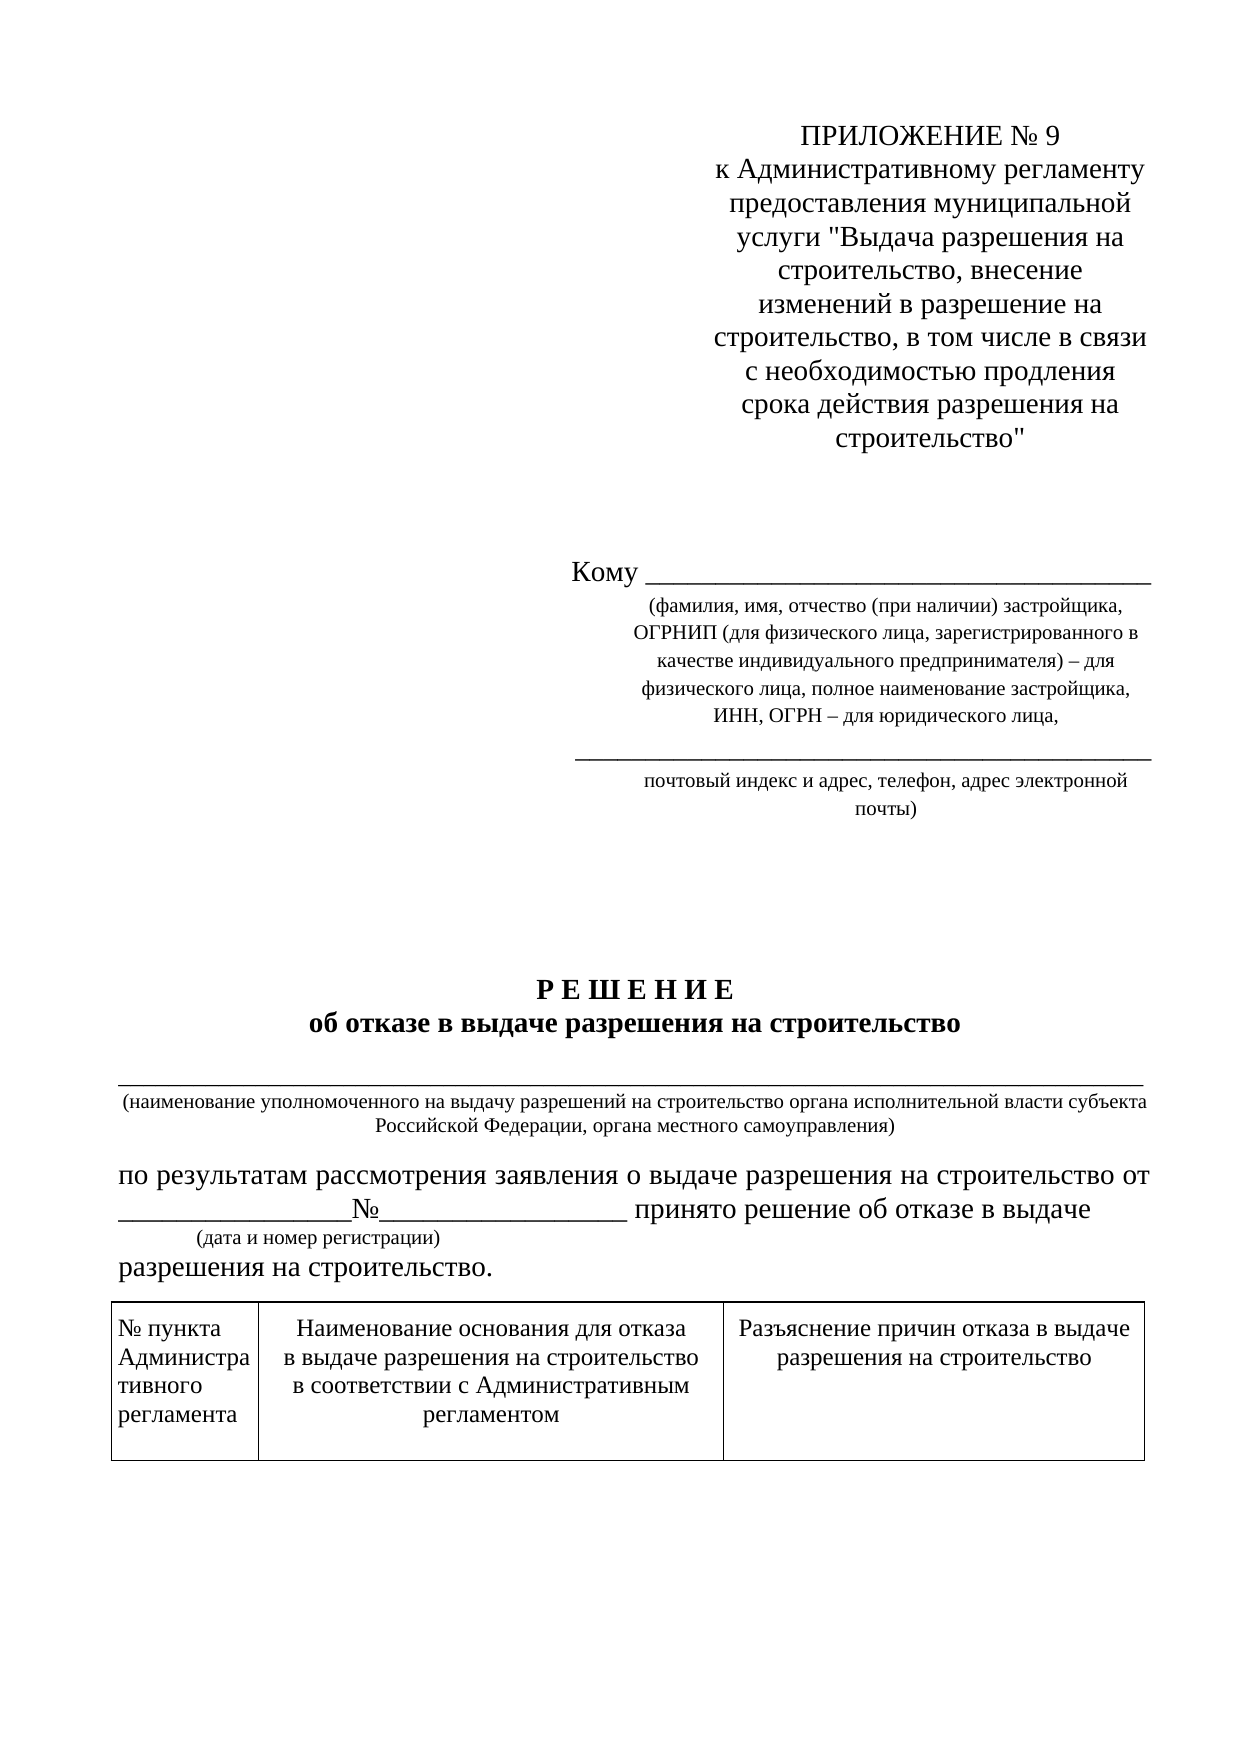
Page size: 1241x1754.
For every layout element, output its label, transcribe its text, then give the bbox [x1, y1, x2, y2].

table_header Наименование основания для отказа в выдаче разрешения на строительство в соответствии с Административным регламентом [259, 1303, 723, 1459]
text разрешения на строительство. [118, 1249, 1152, 1282]
table_header Разъяснение причин отказа в выдаче разрешения на строительство [724, 1303, 1144, 1459]
table_header № пункта Административного регламента [112, 1303, 258, 1459]
text к Административному регламенту предоставления муниципальной услуги "Выдача разрешения на строительство, внесение изменений в разрешение на строительство, в том числе в связи с необходимостью продления срока действия разрешения на строительство" [709, 152, 1152, 453]
text по результатам рассмотрения заявления о выдаче разрешения на строительство от ________________№_________________ принято решение об отказе в выдаче [118, 1157, 1152, 1224]
text _________________________________________ [118, 731, 1152, 763]
text (фамилия, имя, отчество (при наличии) застройщика, ОГРНИП (для физического лица, зарегистрированного в качестве индивидуального предпринимателя) – для физического лица, полное наименование застройщика, ИНН, ОГРН – для юридического лица, [620, 593, 1152, 727]
text Кому ____________________________________ [118, 554, 1152, 588]
text __________________________________________________________________________________ [118, 1060, 1152, 1088]
text Р Е Ш Е Н И Е об отказе в выдаче разрешения на строительство [118, 972, 1152, 1039]
text почтовый индекс и адрес, телефон, адрес электронной почты) [620, 768, 1152, 819]
text ПРИЛОЖЕНИЕ № 9 [709, 118, 1152, 152]
text (наименование уполномоченного на выдачу разрешений на строительство органа исполнительной власти субъекта Российской Федерации, органа местного самоуправления) [118, 1088, 1152, 1137]
text (дата и номер регистрации) [118, 1224, 1152, 1249]
